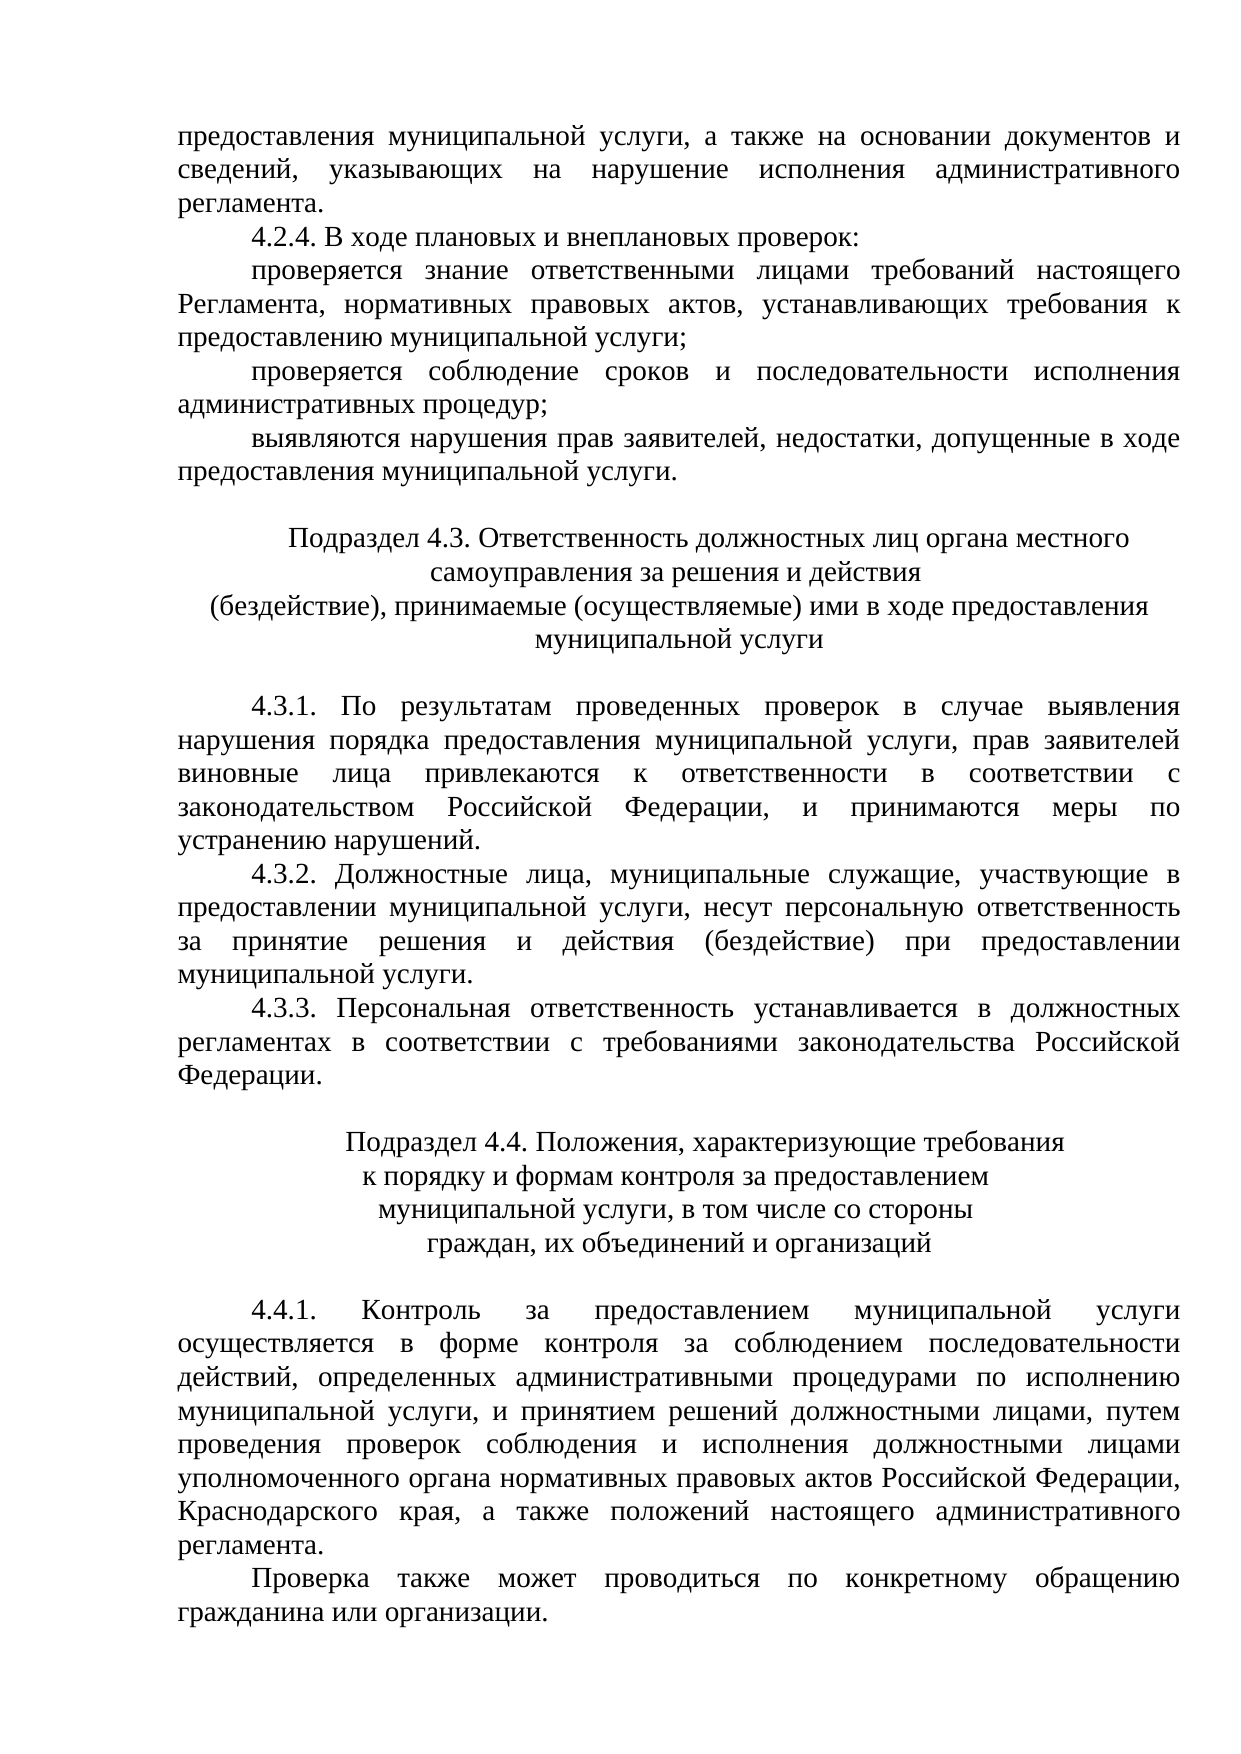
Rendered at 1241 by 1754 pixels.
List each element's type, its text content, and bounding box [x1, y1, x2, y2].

text 4.3.1. По результатам проведенных проверок в случае выявления нарушения порядка предоставления муниципальной услуги, прав заявителей виновные лица привлекаются к ответственности в соответствии с законодательством Российской Федерации, и принимаются меры по устранению нарушений. [177, 688, 1181, 856]
text Подраздел 4.4. Положения, характеризующие требования к порядку и формам контроля за предоставлением муниципальной услуги, в том числе со стороны граждан, их объединений и организаций [177, 1124, 1181, 1258]
text выявляются нарушения прав заявителей, недостатки, допущенные в ходе предоставления муниципальной услуги. [177, 420, 1181, 487]
text 4.3.3. Персональная ответственность устанавливается в должностных регламентах в соответствии с требованиями законодательства Российской Федерации. [177, 990, 1181, 1091]
text 4.2.4. В ходе плановых и внеплановых проверок: [177, 219, 1181, 252]
text Подраздел 4.3. Ответственность должностных лиц органа местного самоуправления за решения и действия (бездействие), принимаемые (осуществляемые) ими в ходе предоставления муниципальной услуги [177, 521, 1181, 655]
text проверяется знание ответственными лицами требований настоящего Регламента, нормативных правовых актов, устанавливающих требования к предоставлению муниципальной услуги; [177, 252, 1181, 353]
text проверяется соблюдение сроков и последовательности исполнения административных процедур; [177, 353, 1181, 420]
text 4.4.1. Контроль за предоставлением муниципальной услуги осуществляется в форме контроля за соблюдением последовательности действий, определенных административными процедурами по исполнению муниципальной услуги, и принятием решений должностными лицами, путем проведения проверок соблюдения и исполнения должностными лицами уполномоченного органа нормативных правовых актов Российской Федерации, Краснодарского края, а также положений настоящего административного регламента. [177, 1292, 1181, 1560]
text 4.3.2. Должностные лица, муниципальные служащие, участвующие в предоставлении муниципальной услуги, несут персональную ответственность за принятие решения и действия (бездействие) при предоставлении муниципальной услуги. [177, 856, 1181, 990]
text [177, 118, 1181, 219]
text Проверка также может проводиться по конкретному обращению гражданина или организации. [177, 1560, 1181, 1627]
